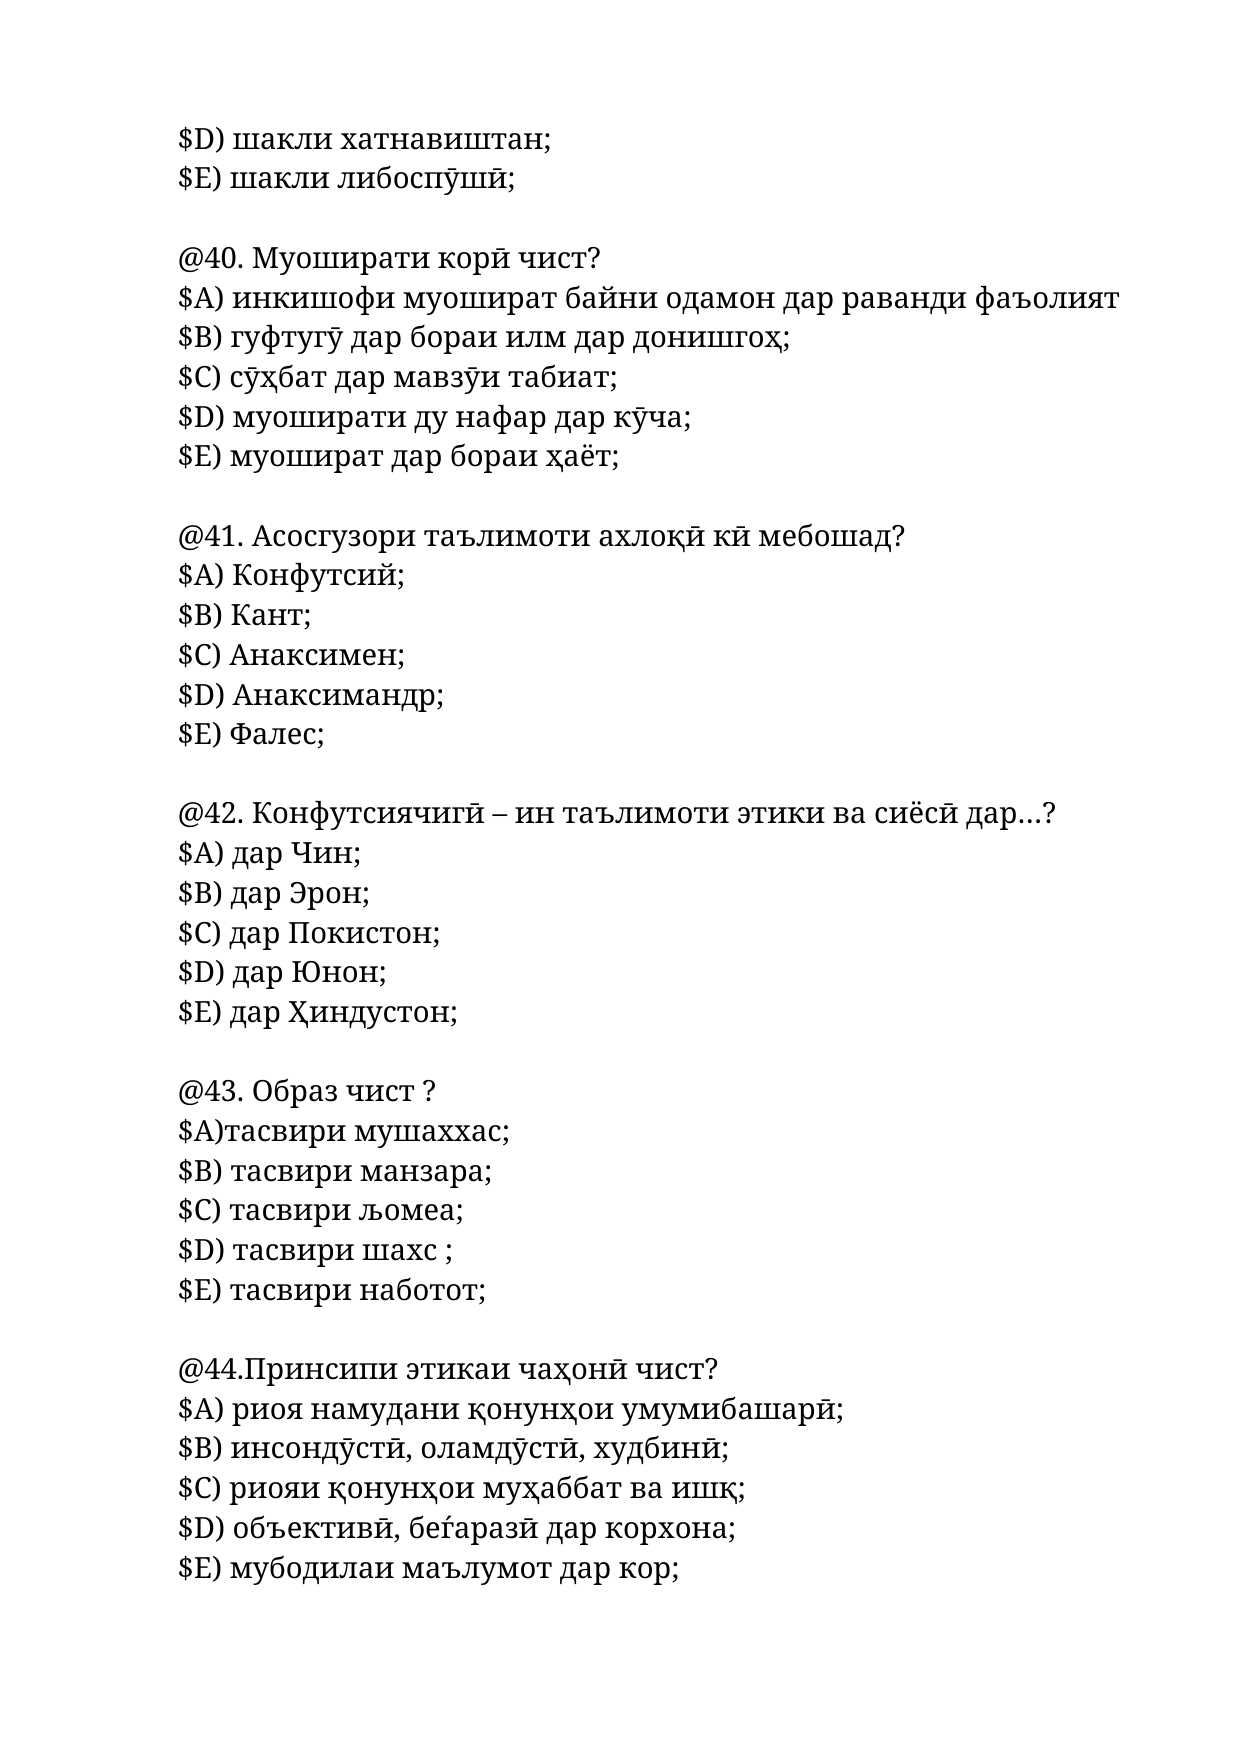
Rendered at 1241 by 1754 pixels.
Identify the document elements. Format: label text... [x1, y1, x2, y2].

text $A)тасвири мушаххас; [177, 1110, 1152, 1150]
text @43. Образ чист ? [177, 1071, 1152, 1110]
text $A) Конфутсий; [177, 555, 1152, 594]
text @40. Муоширати корӣ чист? [177, 237, 1152, 277]
text @44.Принсипи этикаи чаҳонӣ чист? [177, 1348, 1152, 1388]
text $D) объективӣ, беѓаразӣ дар корхона; [177, 1507, 1152, 1547]
text $C) Анаксимен; [177, 634, 1152, 674]
text $A) инкишофи муошират байни одамон дар раванди фаъолият [177, 277, 1152, 317]
text $E) шакли либоспӯшӣ; [177, 158, 1152, 197]
text $D) тасвири шахс ; [177, 1229, 1152, 1269]
text $E) муошират дар бораи ҳаёт; [177, 436, 1152, 475]
text @41. Асосгузори таълимоти ахлоқӣ кӣ мебошад? [177, 515, 1152, 555]
text $D) муоширати ду нафар дар кӯча; [177, 396, 1152, 436]
text $E) Фалес; [177, 713, 1152, 753]
text $E) тасвири наботот; [177, 1269, 1152, 1309]
text $B) гуфтугӯ дар бораи илм дар донишгоҳ; [177, 317, 1152, 356]
text $B) Кант; [177, 594, 1152, 634]
text $C) сӯҳбат дар мавзӯи табиат; [177, 356, 1152, 396]
text $E) дар Ҳиндустон; [177, 991, 1152, 1031]
text $D) шакли хатнавиштан; [177, 118, 1152, 158]
text $D) дар Юнон; [177, 952, 1152, 991]
text $E) мубодилаи маълумот дар кор; [177, 1547, 1152, 1587]
text $B) дар Эрон; [177, 872, 1152, 912]
text $A) дар Чин; [177, 832, 1152, 872]
text $C) риояи қонунҳои муҳаббат ва ишқ; [177, 1467, 1152, 1507]
text $C) тасвири љомеа; [177, 1190, 1152, 1229]
text $C) дар Покистон; [177, 912, 1152, 952]
text @42. Конфутсиячигӣ – ин таълимоти этики ва сиёсӣ дар…? [177, 793, 1152, 832]
text $B) тасвири манзара; [177, 1150, 1152, 1190]
text $B) инсондӯстӣ, оламдӯстӣ, худбинӣ; [177, 1428, 1152, 1467]
text $D) Анаксимандр; [177, 674, 1152, 713]
text $A) риоя намудани қонунҳои умумибашарӣ; [177, 1388, 1152, 1428]
